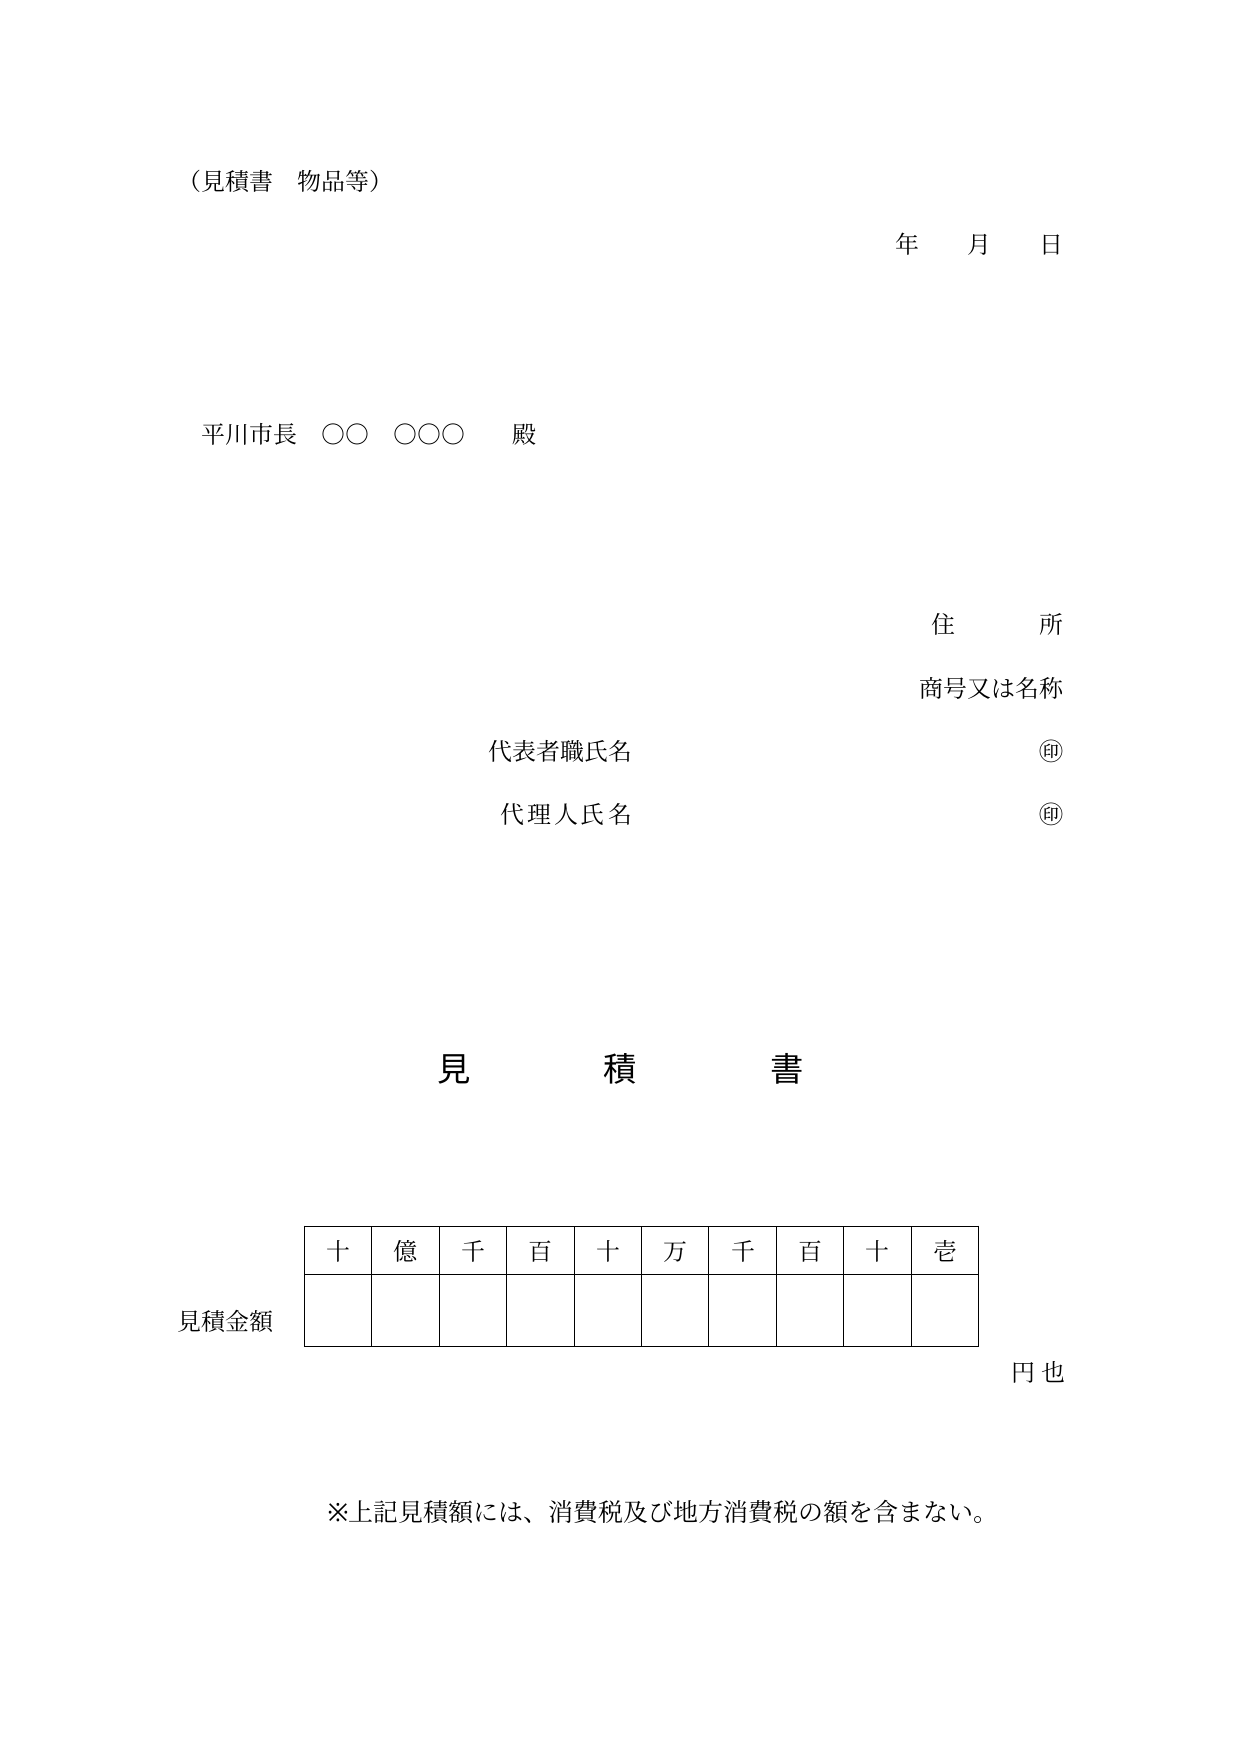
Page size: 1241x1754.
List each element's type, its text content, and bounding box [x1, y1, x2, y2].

table_header 万 [642, 1227, 708, 1274]
table_cell [440, 1275, 506, 1346]
text （見積書 物品等） [177, 149, 1063, 212]
text 代理人氏名 ㊞ [177, 782, 1063, 845]
table_cell [844, 1275, 911, 1346]
table_header 十 [305, 1227, 371, 1274]
text 住 所 [177, 592, 1063, 655]
table_header 百 [777, 1227, 843, 1274]
table_header 千 [709, 1227, 776, 1274]
table_header 百 [507, 1227, 574, 1274]
table_header 壱 [912, 1227, 978, 1274]
table_header 億 [372, 1227, 439, 1274]
table_header 千 [440, 1227, 506, 1274]
text 商号又は名称 [177, 655, 1063, 719]
text ※上記見積額には、消費税及び地方消費税の額を含まない。 [177, 1479, 1063, 1542]
text 代表者職氏名 ㊞ [177, 719, 1063, 782]
table_cell [912, 1275, 978, 1346]
table_cell [777, 1275, 843, 1346]
table_cell [507, 1275, 574, 1346]
text 見 積 書 [177, 1035, 1063, 1099]
table_cell [372, 1275, 439, 1346]
text 見積金額 [177, 1289, 1063, 1352]
table_cell [709, 1275, 776, 1346]
text 年 月 日 [177, 212, 1063, 275]
table_header 十 [575, 1227, 641, 1274]
table_header 十 [844, 1227, 911, 1274]
table_cell [305, 1275, 371, 1346]
table_cell [575, 1275, 641, 1346]
text 平川市長 ○○ ○○○ 殿 [177, 402, 1063, 465]
table_cell [642, 1275, 708, 1346]
